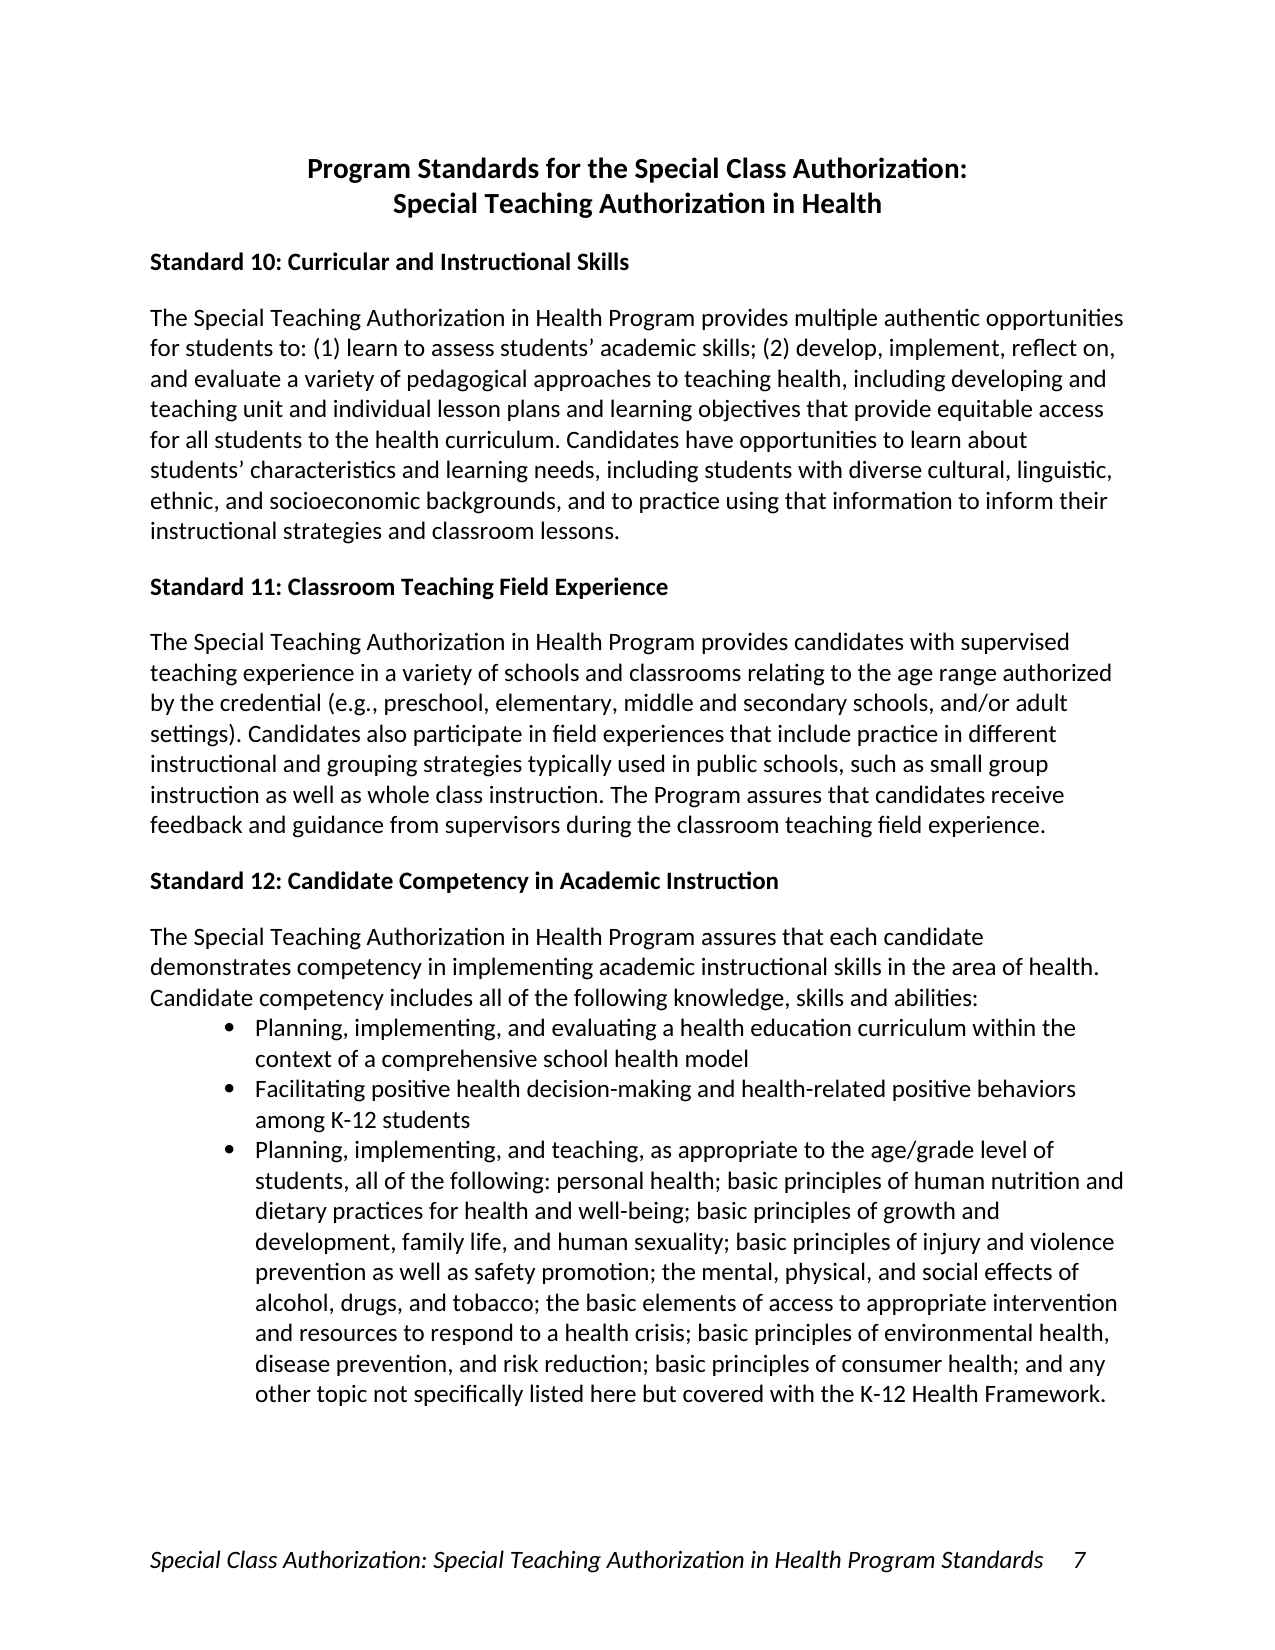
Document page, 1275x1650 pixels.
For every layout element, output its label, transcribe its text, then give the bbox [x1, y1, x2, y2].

text The Special Teaching Authorization in Health Program assures that each candidate demonstrates competency in implementing academic instructional skills in the area of health. Candidate competency includes all of the following knowledge, skills and abilities: [150, 921, 1125, 1012]
list Facilitating positive health decision-making and health-related positive behaviors among K-12 students [225, 1073, 1125, 1134]
subtitle Standard 11: Classroom Teaching Field Experience [150, 571, 1125, 601]
subtitle Standard 12: Candidate Competency in Academic Instruction [150, 865, 1125, 896]
list Planning, implementing, and evaluating a health education curriculum within the context of a comprehensive school health model [225, 1012, 1125, 1073]
text The Special Teaching Authorization in Health Program provides multiple authentic opportunities for students to: (1) learn to assess students’ academic skills; (2) develop, implement, reflect on, and evaluate a variety of pedagogical approaches to teaching health, including developing and teaching unit and individual lesson plans and learning objectives that provide equitable access for all students to the health curriculum. Candidates have opportunities to learn about students’ characteristics and learning needs, including students with diverse cultural, linguistic, ethnic, and socioeconomic backgrounds, and to practice using that information to inform their instructional strategies and classroom lessons. [150, 302, 1125, 546]
subtitle Program Standards for the Special Class Authorization: Special Teaching Authorization in Health [150, 150, 1125, 221]
subtitle Standard 10: Curricular and Instructional Skills [150, 246, 1125, 277]
text The Special Teaching Authorization in Health Program provides candidates with supervised teaching experience in a variety of schools and classrooms relating to the age range authorized by the credential (e.g., preschool, elementary, middle and secondary schools, and/or adult settings). Candidates also participate in field experiences that include practice in different instructional and grouping strategies typically used in public schools, such as small group instruction as well as whole class instruction. The Program assures that candidates receive feedback and guidance from supervisors during the classroom teaching field experience. [150, 626, 1125, 840]
list Planning, implementing, and teaching, as appropriate to the age/grade level of students, all of the following: personal health; basic principles of human nutrition and dietary practices for health and well-being; basic principles of growth and development, family life, and human sexuality; basic principles of injury and violence prevention as well as safety promotion; the mental, physical, and social effects of alcohol, drugs, and tobacco; the basic elements of access to appropriate intervention and resources to respond to a health crisis; basic principles of environmental health, disease prevention, and risk reduction; basic principles of consumer health; and any other topic not specifically listed here but covered with the K-12 Health Framework. [225, 1134, 1125, 1409]
